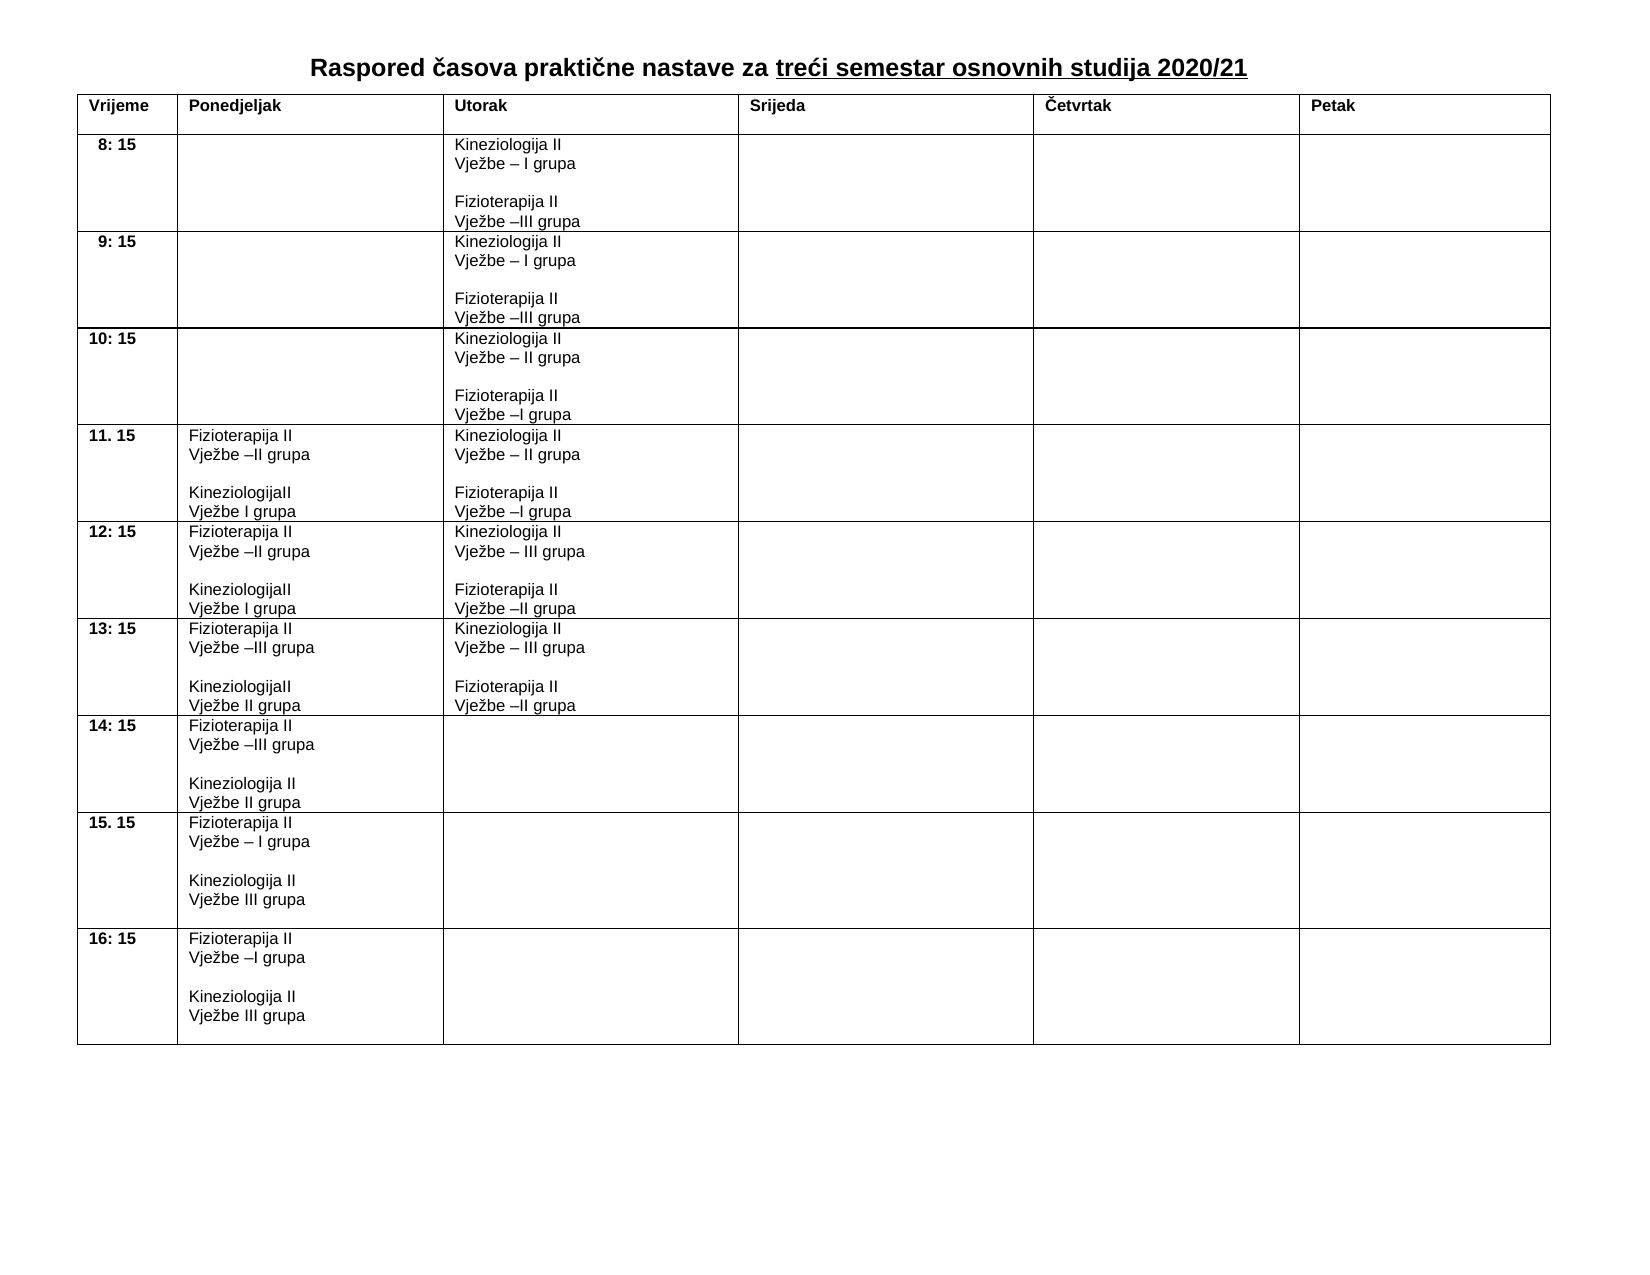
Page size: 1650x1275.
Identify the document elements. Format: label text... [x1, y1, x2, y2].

table_cell [739, 522, 1033, 618]
table_cell [1034, 135, 1299, 231]
table_cell [1034, 329, 1299, 424]
table_cell Fizioterapija II Vježbe –III grupa KineziologijaII Vježbe II grupa [178, 619, 443, 715]
table_cell [444, 813, 738, 928]
table_cell Kineziologija II Vježbe – I grupa Fizioterapija II Vježbe –III grupa [444, 135, 738, 231]
table_cell Kineziologija II Vježbe – III grupa Fizioterapija II Vježbe –II grupa [444, 522, 738, 618]
table_cell Fizioterapija II Vježbe –II grupa KineziologijaII Vježbe I grupa [178, 522, 443, 618]
table_cell [1300, 135, 1550, 231]
table_cell [178, 232, 443, 327]
table_cell [444, 929, 738, 1044]
table_cell 13: 15 [78, 619, 177, 715]
table_cell 16: 15 [78, 929, 177, 1044]
table_header Ponedjeljak [178, 95, 443, 134]
table_cell Fizioterapija II Vježbe – I grupa Kineziologija II Vježbe III grupa [178, 813, 443, 928]
table_cell [1300, 813, 1550, 928]
table_cell [1034, 425, 1299, 521]
table_header Srijeda [739, 95, 1033, 134]
table_cell [1300, 716, 1550, 812]
text Raspored časova praktične nastave za treći semestar osnovnih studija 2020/21 [236, 53, 1473, 82]
table_header Utorak [444, 95, 738, 134]
table_cell [739, 425, 1033, 521]
table_cell [739, 329, 1033, 424]
table_cell 12: 15 [78, 522, 177, 618]
table_cell 8: 15 [78, 135, 177, 231]
table_cell Fizioterapija II Vježbe –I grupa Kineziologija II Vježbe III grupa [178, 929, 443, 1044]
table_cell [1300, 425, 1550, 521]
table_cell [1034, 232, 1299, 327]
table_cell 14: 15 [78, 716, 177, 812]
table_cell [178, 135, 443, 231]
table_cell Fizioterapija II Vježbe –II grupa KineziologijaII Vježbe I grupa [178, 425, 443, 521]
table_cell 10: 15 [78, 329, 177, 424]
table_header Četvrtak [1034, 95, 1299, 134]
table_cell Fizioterapija II Vježbe –III grupa Kineziologija II Vježbe II grupa [178, 716, 443, 812]
table_cell [739, 232, 1033, 327]
table_cell [1034, 619, 1299, 715]
table_cell [444, 716, 738, 812]
table_cell [739, 716, 1033, 812]
table_cell [739, 813, 1033, 928]
table_cell [1034, 813, 1299, 928]
table_header Petak [1300, 95, 1550, 134]
table_cell [1300, 329, 1550, 424]
table_cell [739, 135, 1033, 231]
table_cell [1034, 522, 1299, 618]
table_cell [1300, 232, 1550, 327]
table_cell 11. 15 [78, 425, 177, 521]
table_cell 15. 15 [78, 813, 177, 928]
table_cell [739, 929, 1033, 1044]
table_cell [1034, 929, 1299, 1044]
table_cell [1034, 716, 1299, 812]
table_cell [1300, 522, 1550, 618]
table_cell [739, 619, 1033, 715]
table_cell Kineziologija II Vježbe – III grupa Fizioterapija II Vježbe –II grupa [444, 619, 738, 715]
table_header Vrijeme [78, 95, 177, 134]
table_cell Kineziologija II Vježbe – II grupa Fizioterapija II Vježbe –I grupa [444, 329, 738, 424]
table_cell [1300, 619, 1550, 715]
table_cell Kineziologija II Vježbe – II grupa Fizioterapija II Vježbe –I grupa [444, 425, 738, 521]
table_cell Kineziologija II Vježbe – I grupa Fizioterapija II Vježbe –III grupa [444, 232, 738, 327]
table_cell [1300, 929, 1550, 1044]
table_cell 9: 15 [78, 232, 177, 327]
table_cell [178, 329, 443, 424]
